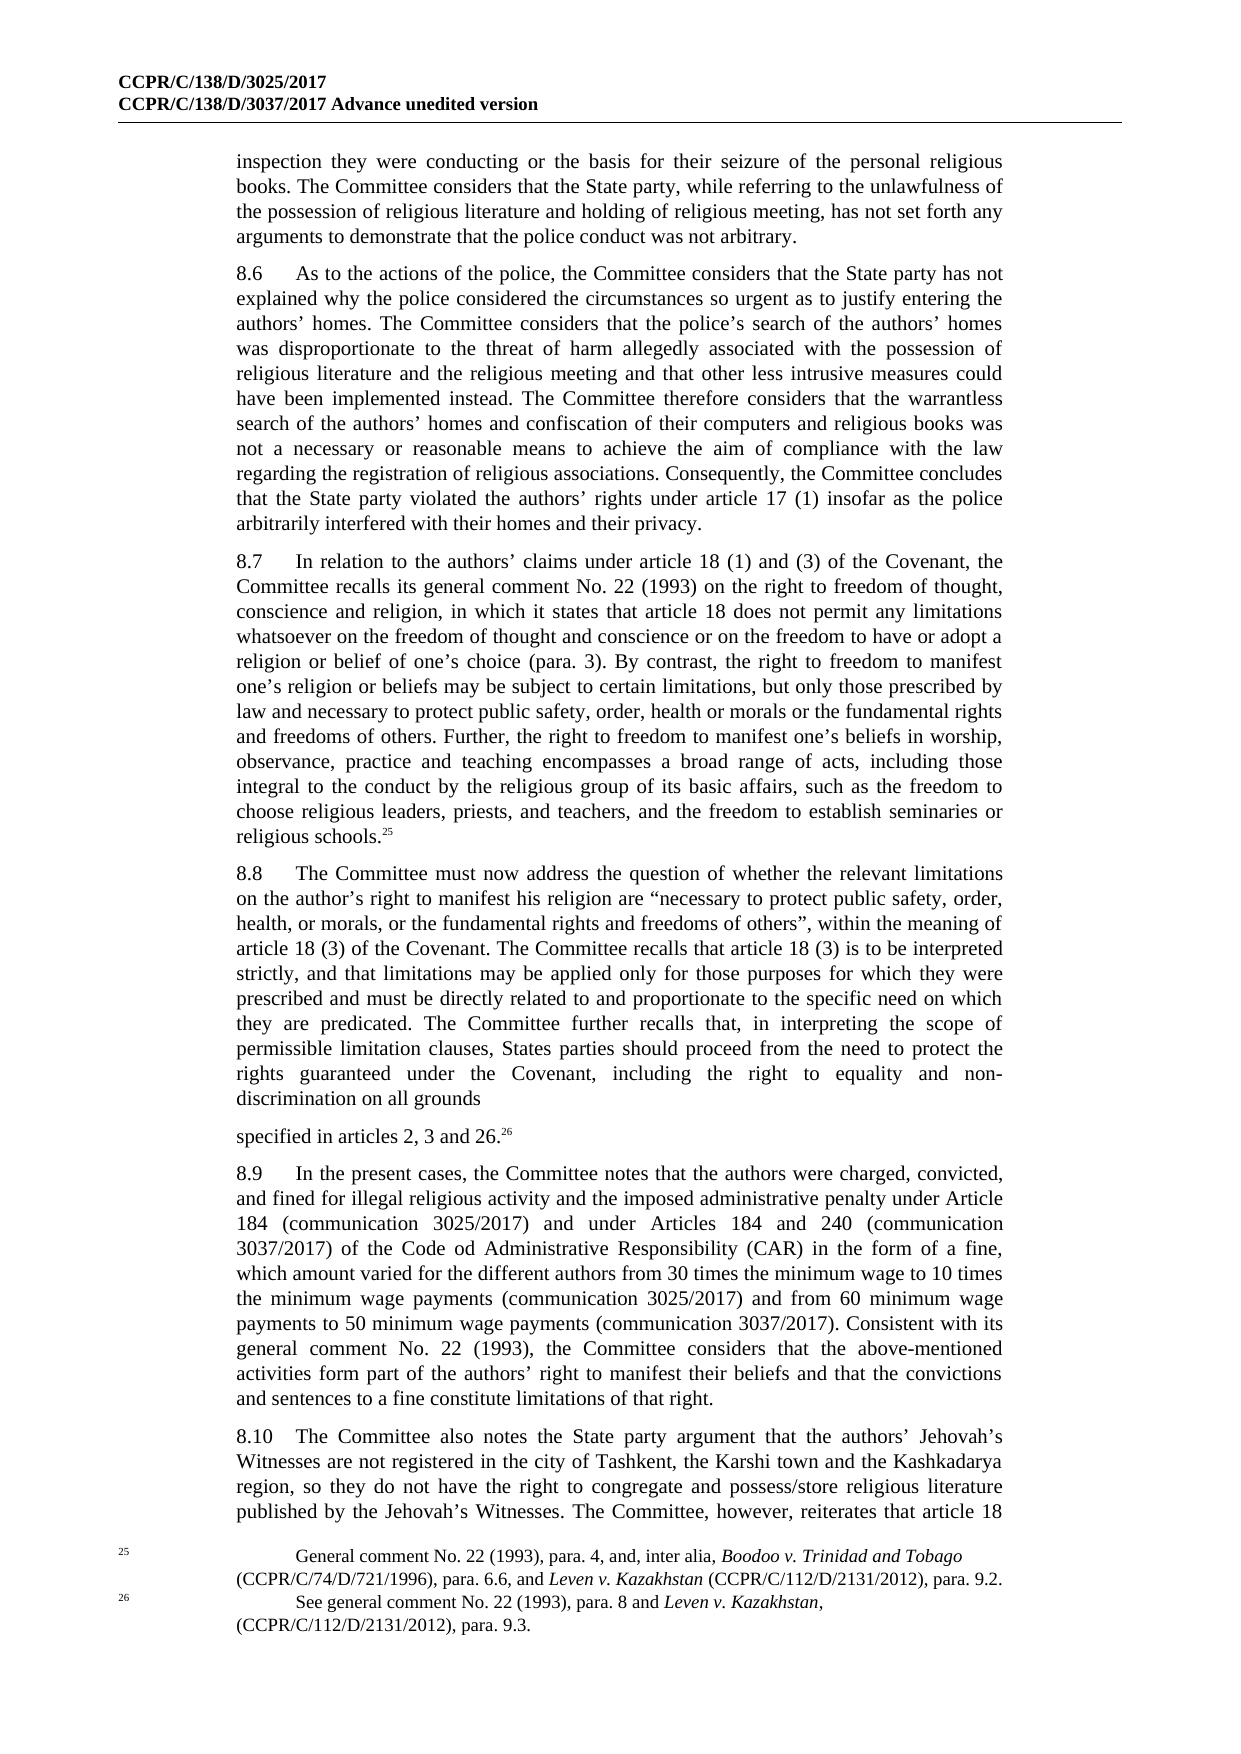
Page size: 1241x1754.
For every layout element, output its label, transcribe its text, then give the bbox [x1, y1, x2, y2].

text 8.6 As to the actions of the police, the Committee considers that the State party has not explained why the police considered the circumstances so urgent as to justify entering the authors’ homes. The Committee considers that the police’s search of the authors’ homes was disproportionate to the threat of harm allegedly associated with the possession of religious literature and the religious meeting and that other less intrusive measures could have been implemented instead. The Committee therefore considers that the warrantless search of the authors’ homes and confiscation of their computers and religious books was not a necessary or reasonable means to achieve the aim of compliance with the law regarding the registration of religious associations. Consequently, the Committee concludes that the State party violated the authors’ rights under article 17 (1) insofar as the police arbitrarily interfered with their homes and their privacy. [236, 260, 1004, 535]
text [236, 1423, 1004, 1523]
text 8.8 The Committee must now address the question of whether the relevant limitations on the author’s right to manifest his religion are “necessary to protect public safety, order, health, or morals, or the fundamental rights and freedoms of others”, within the meaning of article 18 (3) of the Covenant. The Committee recalls that article 18 (3) is to be interpreted strictly, and that limitations may be applied only for those purposes for which they were prescribed and must be directly related to and proportionate to the specific need on which they are predicated. The Committee further recalls that, in interpreting the scope of permissible limitation clauses, States parties should proceed from the need to protect the rights guaranteed under the Covenant, including the right to equality and non-discrimination on all grounds [236, 860, 1004, 1110]
text 8.9 In the present cases, the Committee notes that the authors were charged, convicted, and fined for illegal religious activity and the imposed administrative penalty under Article 184 (communication 3025/2017) and under Articles 184 and 240 (communication 3037/2017) of the Code od Administrative Responsibility (CAR) in the form of a fine, which amount varied for the different authors from 30 times the minimum wage to 10 times the minimum wage payments (communication 3025/2017) and from 60 minimum wage payments to 50 minimum wage payments (communication 3037/2017). Consistent with its general comment No. 22 (1993), the Committee considers that the above-mentioned activities form part of the authors’ right to manifest their beliefs and that the convictions and sentences to a fine constitute limitations of that right. [236, 1160, 1004, 1410]
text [236, 148, 1004, 248]
text specified in articles 2, 3 and 26. [236, 1123, 1004, 1148]
text 8.7 In relation to the authors’ claims under article 18 (1) and (3) of the Covenant, the Committee recalls its general comment No. 22 (1993) on the right to freedom of thought, conscience and religion, in which it states that article 18 does not permit any limitations whatsoever on the freedom of thought and conscience or on the freedom to have or adopt a religion or belief of one’s choice (para. 3). By contrast, the right to freedom to manifest one’s religion or beliefs may be subject to certain limitations, but only those prescribed by law and necessary to protect public safety, order, health or morals or the fundamental rights and freedoms of others. Further, the right to freedom to manifest one’s beliefs in worship, observance, practice and teaching encompasses a broad range of acts, including those integral to the conduct by the religious group of its basic affairs, such as the freedom to choose religious leaders, priests, and teachers, and the freedom to establish seminaries or religious schools. [236, 548, 1004, 848]
